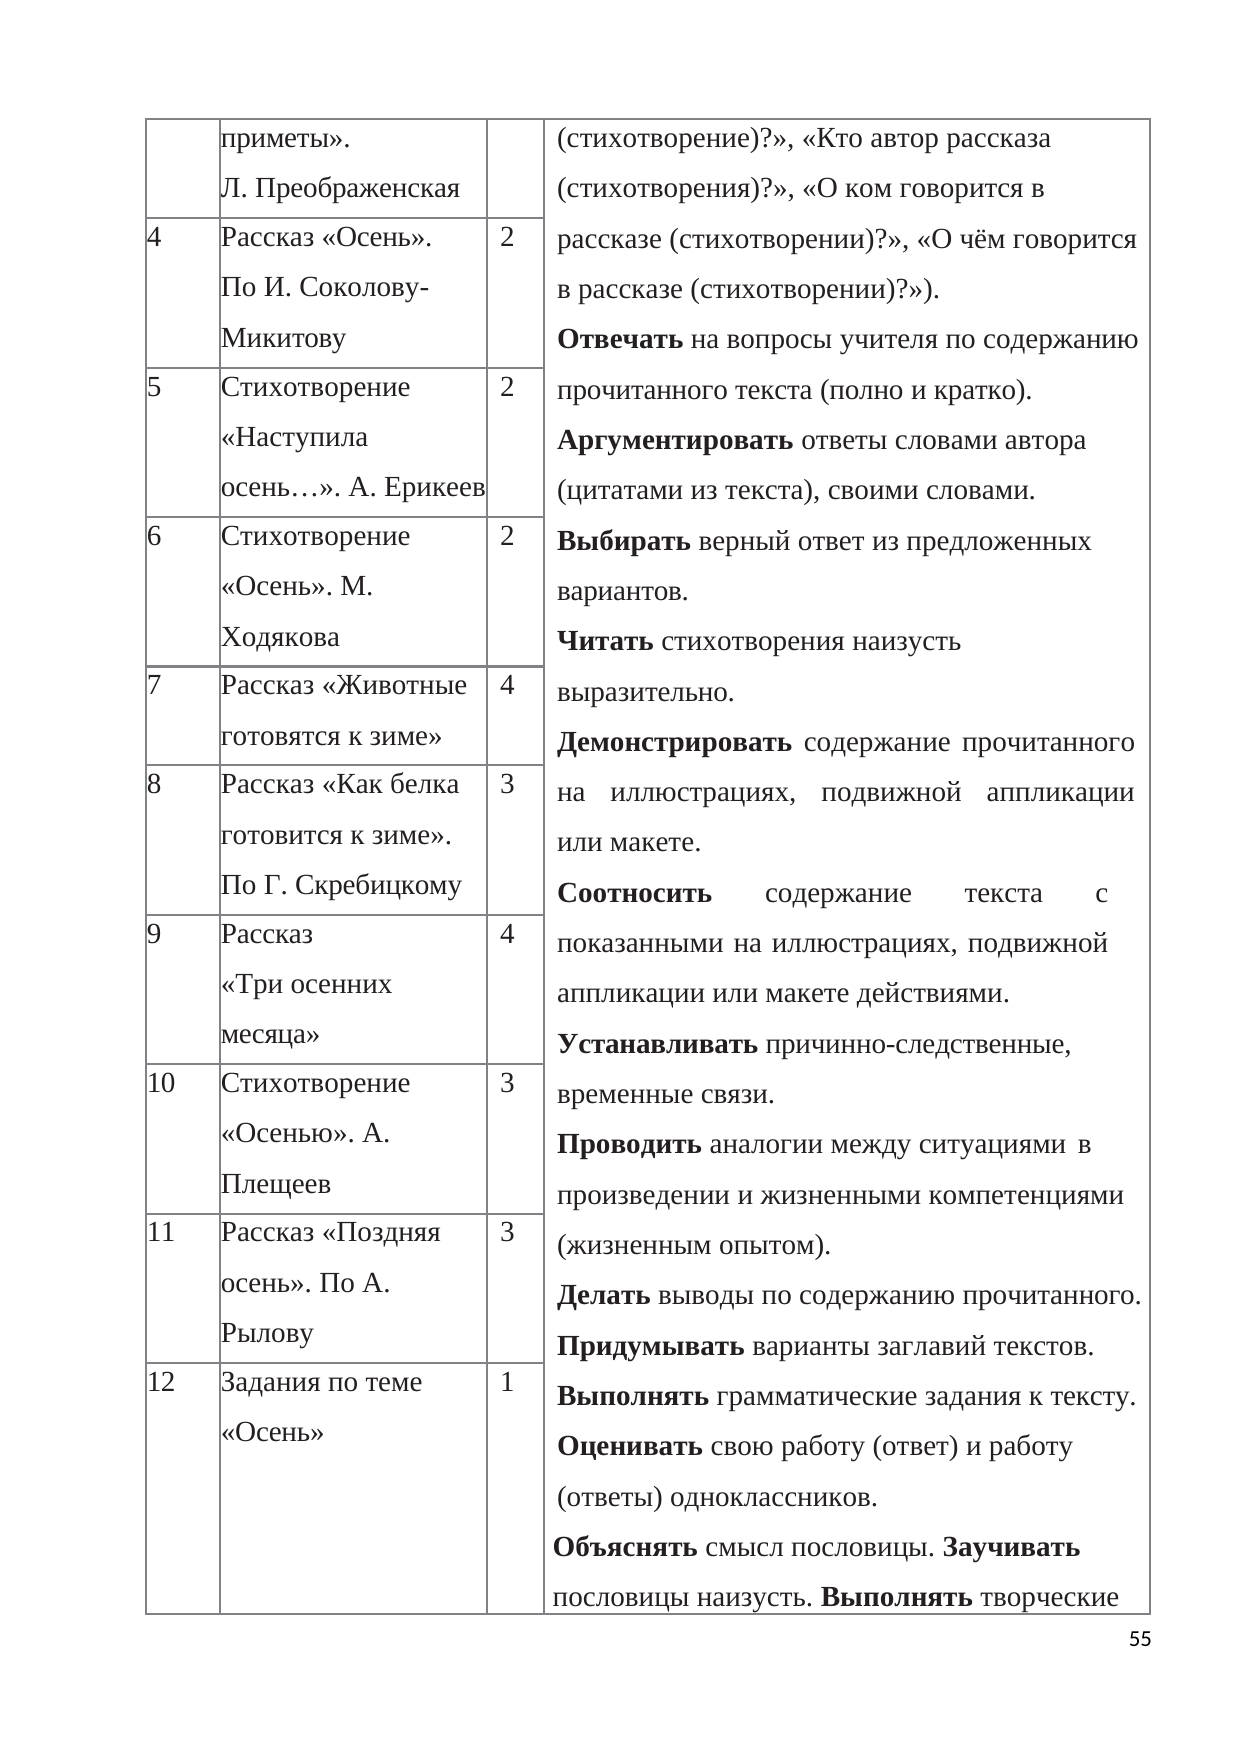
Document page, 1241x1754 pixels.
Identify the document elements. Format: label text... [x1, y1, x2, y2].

table_cell Рассказ «Три осенних месяца» [221, 916, 486, 1063]
table_cell 11 [147, 1215, 219, 1362]
table_cell 3 [488, 1065, 543, 1212]
table_cell 4 [147, 219, 219, 367]
table_cell Рассказ «Как белка готовится к зиме». По Г. Скребицкому [221, 766, 486, 914]
table_cell Стихотворение «Наступила осень…». А. Ерикеев [221, 369, 486, 516]
table_cell Стихотворение «Осенью». А. Плещеев [221, 1065, 486, 1212]
table_cell 3 [488, 1215, 543, 1362]
table_cell 9 [147, 916, 219, 1063]
table_cell 12 [147, 1364, 219, 1613]
table_cell 6 [147, 518, 219, 665]
table_cell 4 [488, 668, 543, 764]
table_cell 2 [488, 369, 543, 516]
table_cell Рассказ «Животные готовятся к зиме» [221, 668, 486, 764]
table_cell 3 [488, 766, 543, 914]
table_cell 2 [488, 518, 543, 665]
table_cell 1 [488, 1364, 543, 1613]
table_cell Рассказ «Осень». По И. Соколову-Микитову [221, 219, 486, 367]
table_cell 7 [147, 668, 219, 764]
table_cell 2 [488, 219, 543, 367]
table_cell 3 [488, 120, 543, 217]
table_cell Стихотворение «Осень». М. Ходякова [221, 518, 486, 665]
table_cell 5 [147, 369, 219, 516]
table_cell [221, 1364, 486, 1613]
table_cell 3 [147, 120, 219, 217]
table_cell 4 [488, 916, 543, 1063]
table_cell 10 [147, 1065, 219, 1212]
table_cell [221, 120, 486, 217]
table_cell 8 [147, 766, 219, 914]
table_cell Рассказ «Поздняя осень». По А. Рылову [221, 1215, 486, 1362]
